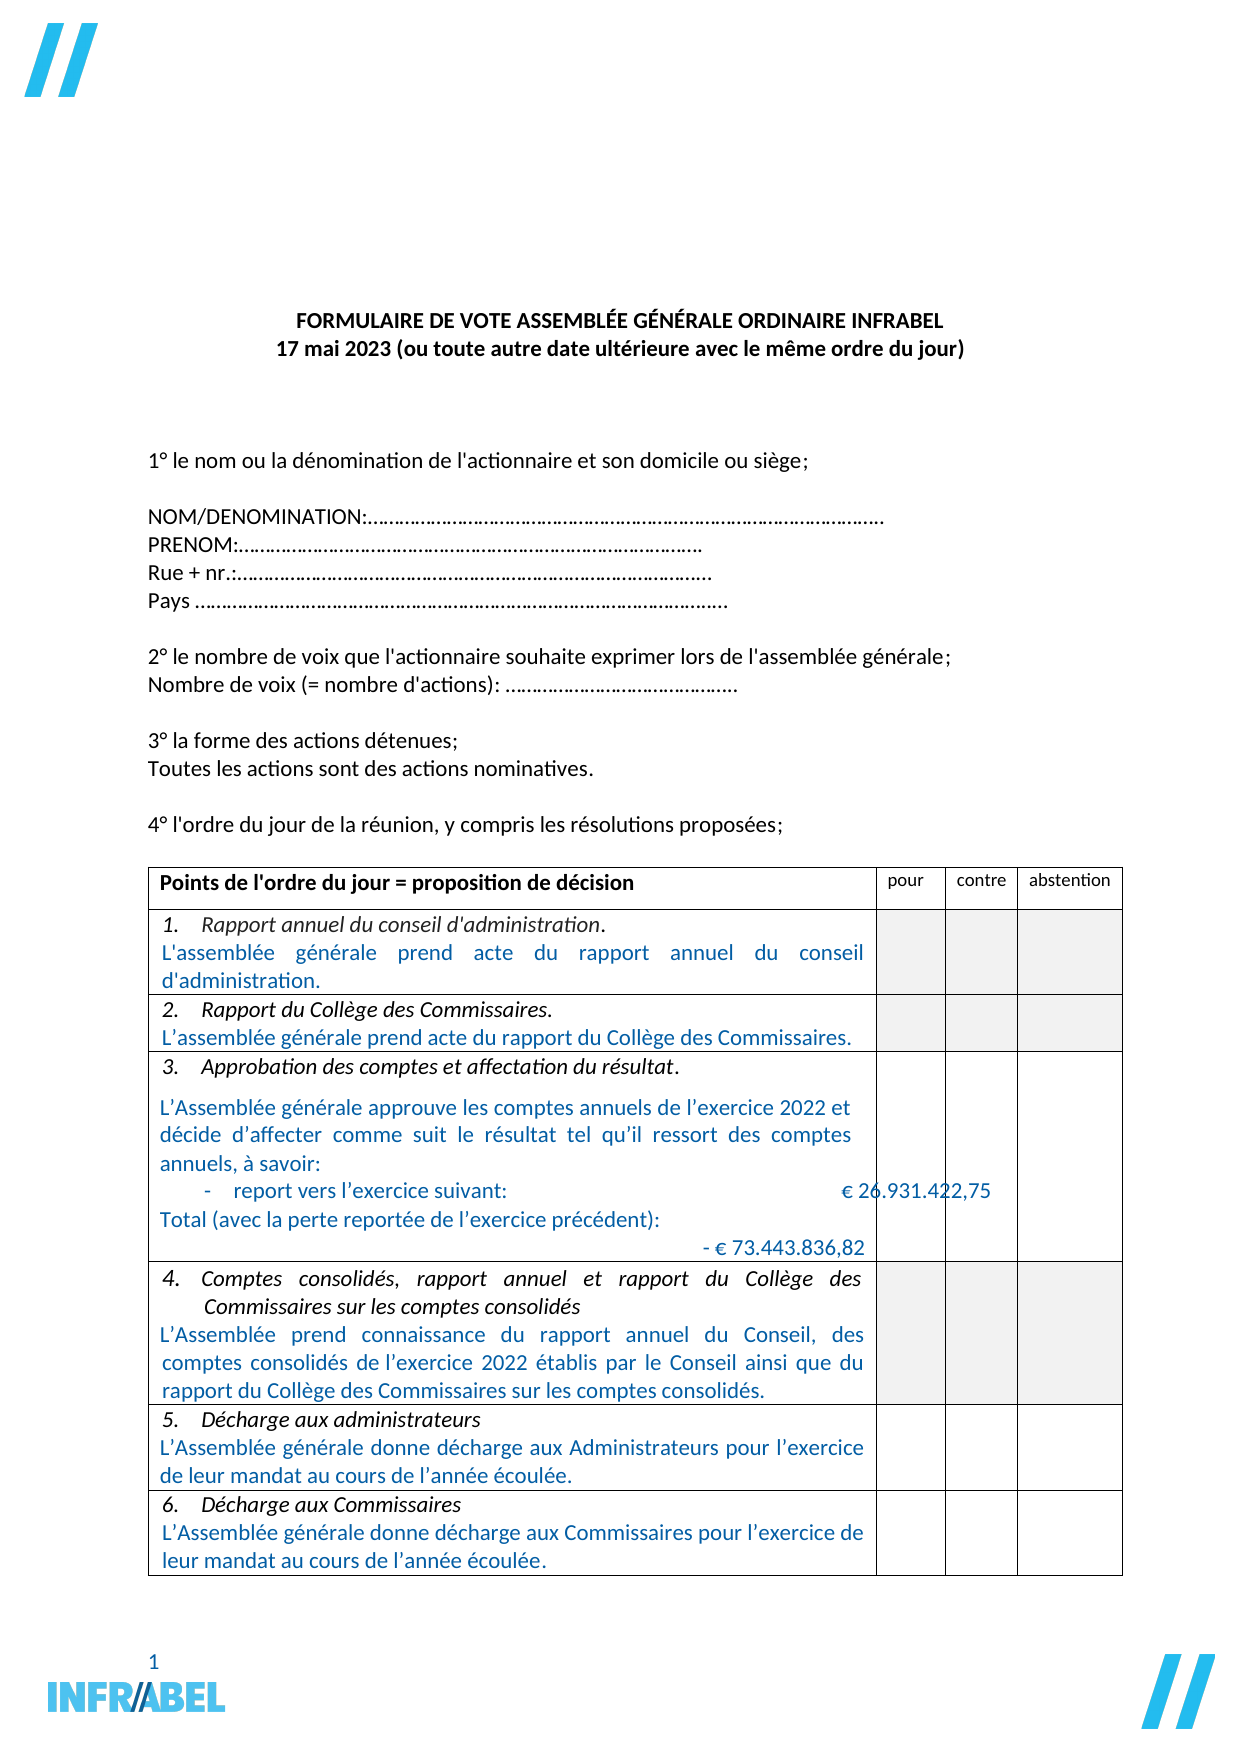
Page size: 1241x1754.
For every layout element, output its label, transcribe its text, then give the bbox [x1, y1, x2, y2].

table_cell [1018, 910, 1122, 994]
table_cell Comptes consolidés, rapport annuel et rapport du Collège des Commissaires sur les comptes consolidés L’Assemblée prend connaissance du rapport annuel du Conseil, des comptes consolidés de l’exercice 2022 établis par le Conseil ainsi que du rapport du Collège des Commissaires sur les comptes consolidés. [149, 1262, 876, 1404]
table_cell Rapport du Collège des Commissaires. L’assemblée générale prend acte du rapport du Collège des Commissaires. [149, 995, 876, 1051]
table_cell [1018, 1491, 1122, 1574]
table_cell [877, 1052, 945, 1261]
table_cell [946, 1491, 1017, 1574]
table_header pour [877, 868, 945, 909]
table_cell [946, 1405, 1017, 1489]
text Nombre de voix (= nombre d'actions): …………………………………….. [148, 671, 1092, 698]
table_cell [946, 995, 1017, 1051]
table_cell Décharge aux administrateurs L’Assemblée générale donne décharge aux Administrateurs pour l’exercice de leur mandat au cours de l’année écoulée. [149, 1405, 876, 1489]
table_cell [946, 910, 1017, 994]
table_cell Approbation des comptes et affectation du résultat. L’Assemblée générale approuve les comptes annuels de l’exercice 2022 et décide d’affecter comme suit le résultat tel qu’il ressort des comptes annuels, à savoir: - report vers l’exercice suivant: € 26.931.422,75 Total (avec la perte reportée de l’exercice précédent): - € 73.443.836,82 [149, 1052, 876, 1261]
table_cell [946, 1052, 1017, 1261]
text 4° l'ordre du jour de la réunion, y compris les résolutions proposées; [148, 811, 1092, 839]
text PRENOM:……………………………………………………………………………. [148, 530, 1092, 558]
text FORMULAIRE DE VOTE ASSEMBLÉE GÉNÉRALE ORDINAIRE INFRABEL [148, 306, 1092, 334]
table_cell [877, 1262, 945, 1404]
text 2° le nombre de voix que l'actionnaire souhaite exprimer lors de l'assemblée générale; [148, 642, 1092, 671]
text Toutes les actions sont des actions nominatives. [148, 754, 1092, 783]
table_cell [1018, 1262, 1122, 1404]
text Pays ……………………………………………………………………………………..… [148, 586, 1092, 614]
table_cell Décharge aux Commissaires L’Assemblée générale donne décharge aux Commissaires pour l’exercice de leur mandat au cours de l’année écoulée. [149, 1491, 876, 1574]
picture [48, 1682, 226, 1712]
picture [24, 23, 98, 97]
table_cell [1018, 1052, 1122, 1261]
table_header contre [946, 868, 1017, 909]
text Rue + nr.:……………………………………………………………………………... [148, 558, 1092, 586]
table_header Points de l'ordre du jour = proposition de décision [149, 868, 876, 909]
table_cell [877, 1491, 945, 1574]
table_cell Rapport annuel du conseil d'administration. L'assemblée générale prend acte du rapport annuel du conseil d'administration. [149, 910, 876, 994]
text 1° le nom ou la dénomination de l'actionnaire et son domicile ou siège; [148, 446, 1092, 474]
table_cell [1018, 1405, 1122, 1489]
table_cell [1018, 995, 1122, 1051]
table_header abstention [1018, 868, 1122, 909]
table_cell [877, 995, 945, 1051]
table_cell [946, 1262, 1017, 1404]
text NOM/DENOMINATION:…………………………………………………………………………………….. [148, 502, 1092, 530]
picture [1141, 1654, 1215, 1729]
text 3° la forme des actions détenues; [148, 727, 1092, 754]
table_cell [877, 1405, 945, 1489]
table_cell [877, 910, 945, 994]
text 17 mai 2023 (ou toute autre date ultérieure avec le même ordre du jour) [148, 334, 1092, 362]
